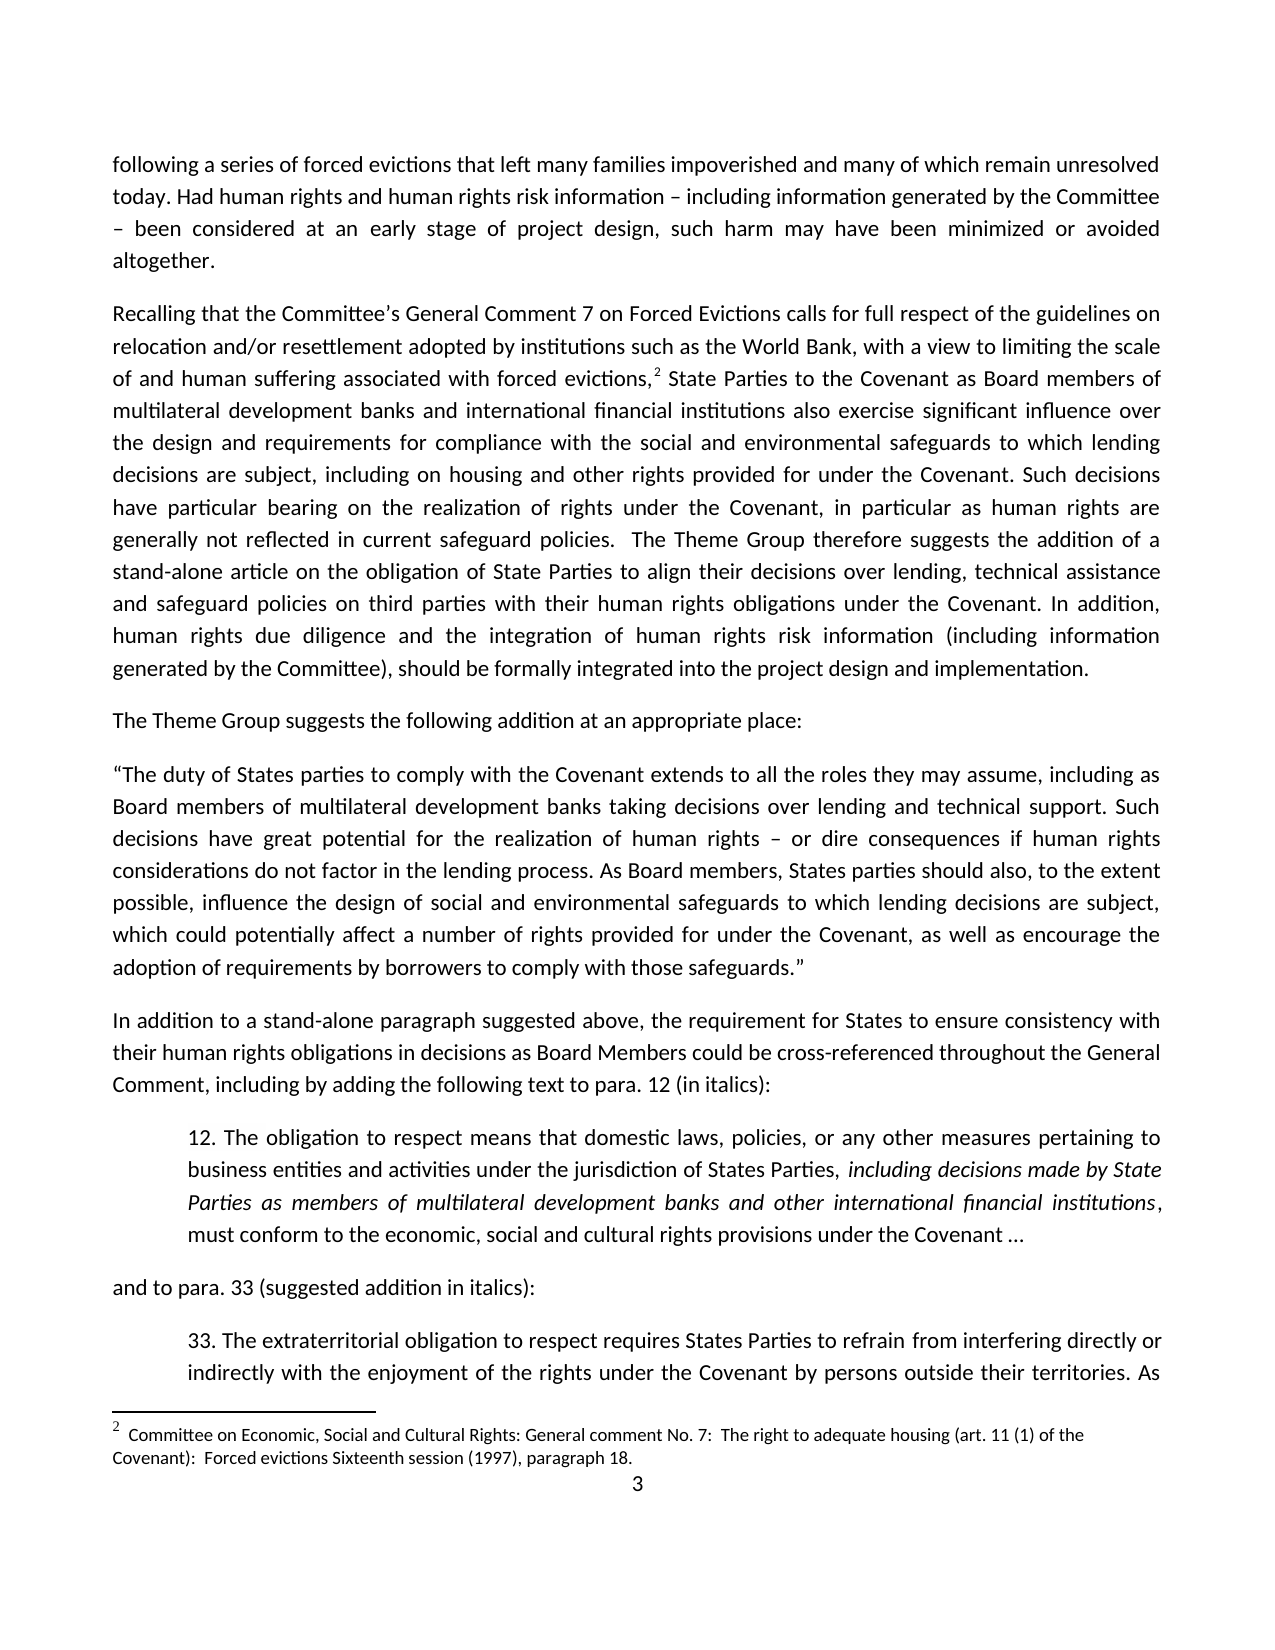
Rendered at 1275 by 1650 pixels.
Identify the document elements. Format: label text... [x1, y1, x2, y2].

text “The duty of States parties to comply with the Covenant extends to all the roles they may assume, including as Board members of multilateral development banks taking decisions over lending and technical support. Such decisions have great potential for the realization of human rights – or dire consequences if human rights considerations do not factor in the lending process. As Board members, States parties should also, to the extent possible, influence the design of social and environmental safeguards to which lending decisions are subject, which could potentially affect a number of rights provided for under the Covenant, as well as encourage the adoption of requirements by borrowers to comply with those safeguards.” [112, 760, 1162, 981]
text The Theme Group suggests the following addition at an appropriate place: [112, 707, 1162, 735]
text 12. The obligation to respect means that domestic laws, policies, or any other measures pertaining to business entities and activities under the jurisdiction of States Parties, including decisions made by State Parties as members of multilateral development banks and other international financial institutions, must conform to the economic, social and cultural rights provisions under the Covenant … [187, 1123, 1162, 1248]
text In addition to a stand-alone paragraph suggested above, the requirement for States to ensure consistency with their human rights obligations in decisions as Board Members could be cross-referenced throughout the General Comment, including by adding the following text to para. 12 (in italics): [112, 1006, 1162, 1098]
text and to para. 33 (suggested addition in italics): [112, 1273, 1162, 1301]
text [112, 150, 1162, 274]
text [187, 1326, 1162, 1386]
text Recalling that the Committee’s General Comment 7 on Forced Evictions calls for full respect of the guidelines on relocation and/or resettlement adopted by institutions such as the World Bank, with a view to limiting the scale of and human suffering associated with forced evictions, State Parties to the Covenant as Board members of multilateral development banks and international financial institutions also exercise significant influence over the design and requirements for compliance with the social and environmental safeguards to which lending decisions are subject, including on housing and other rights provided for under the Covenant. Such decisions have particular bearing on the realization of rights under the Covenant, in particular as human rights are generally not reflected in current safeguard policies. The Theme Group therefore suggests the addition of a stand-alone article on the obligation of State Parties to align their decisions over lending, technical assistance and safeguard policies on third parties with their human rights obligations under the Covenant. In addition, human rights due diligence and the integration of human rights risk information (including information generated by the Committee), should be formally integrated into the project design and implementation. [112, 299, 1162, 682]
